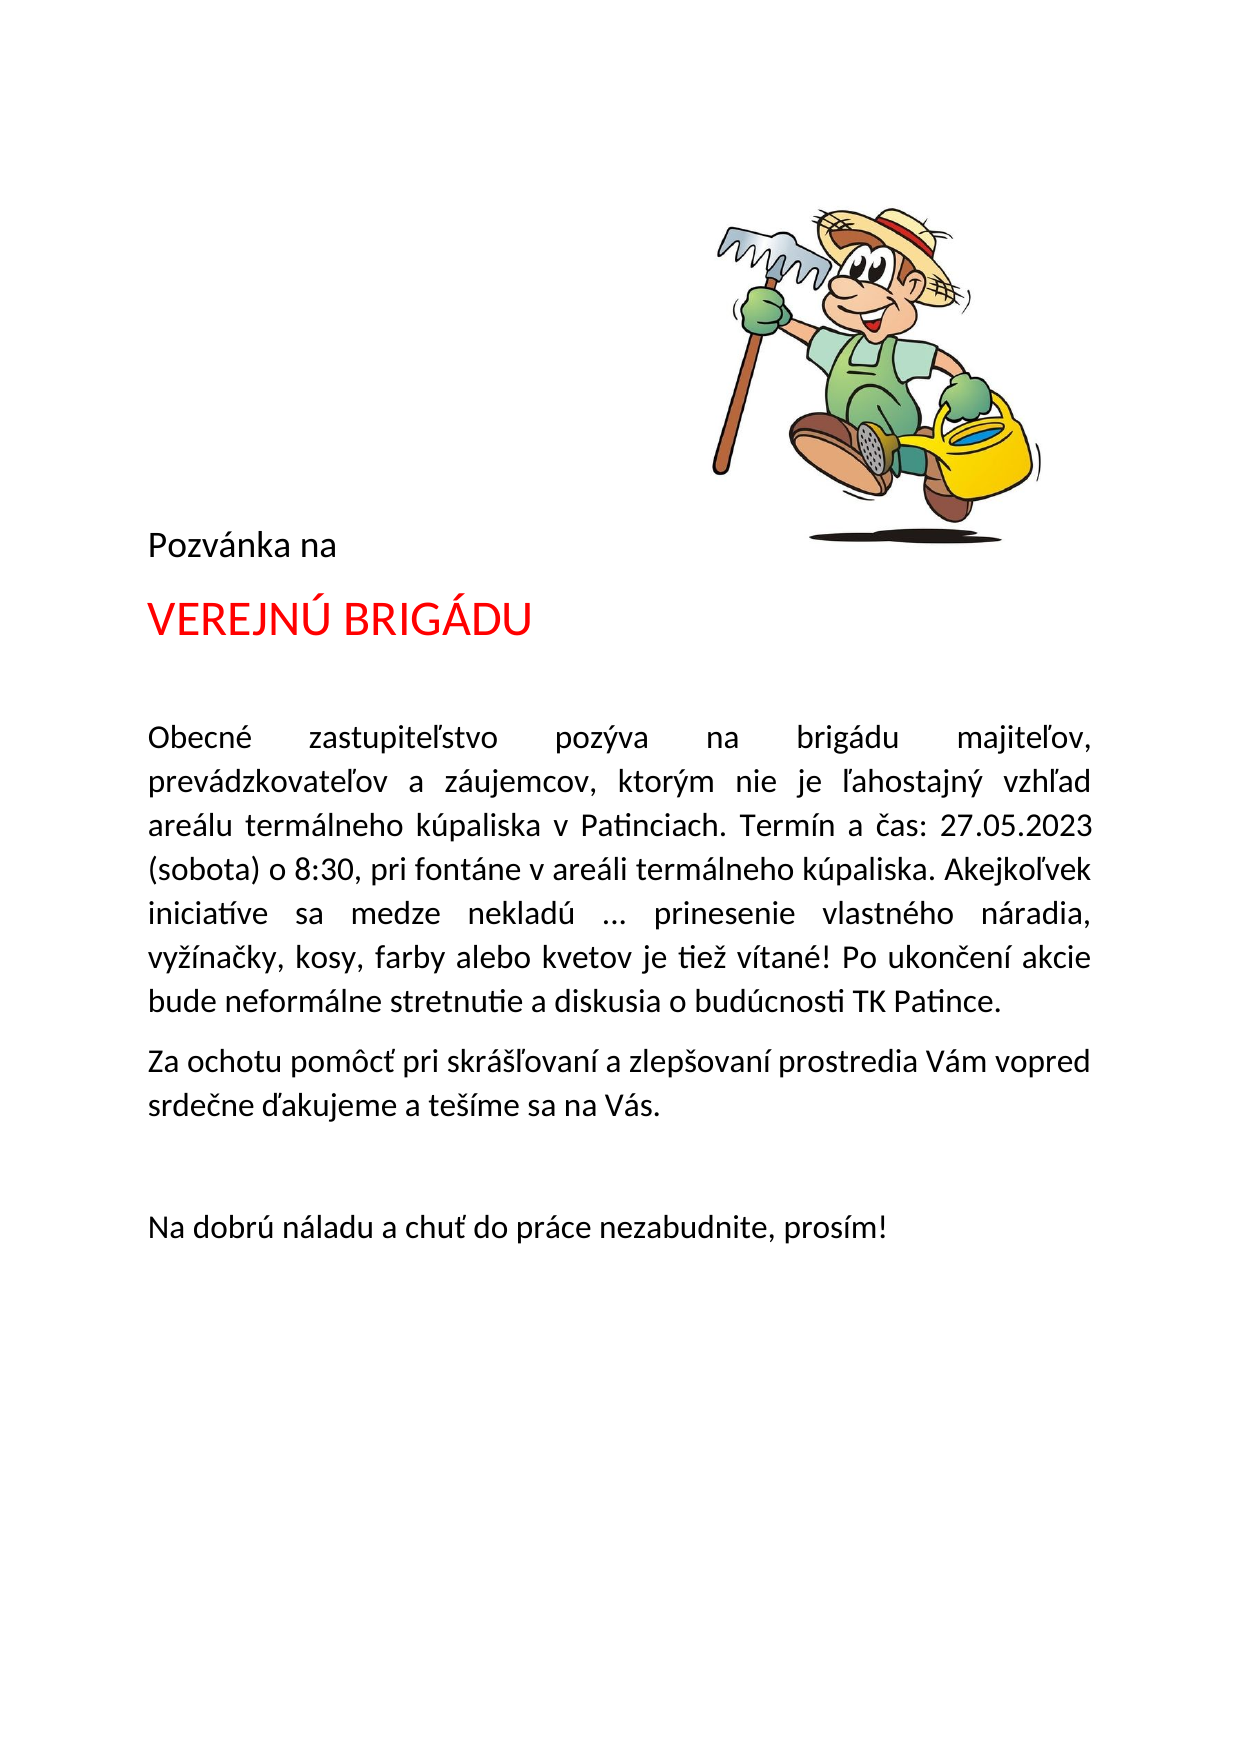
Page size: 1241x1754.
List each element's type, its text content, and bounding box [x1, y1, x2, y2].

text Obecné zastupiteľstvo pozýva na brigádu majiteľov, prevádzkovateľov a záujemcov, ktorým nie je ľahostajný vzhľad areálu termálneho kúpaliska v Patinciach. Termín a čas: 27.05.2023 (sobota) o 8:30, pri fontáne v areáli termálneho kúpaliska. Akejkoľvek iniciatíve sa medze nekladú ... prinesenie vlastného náradia, vyžínačky, kosy, farby alebo kvetov je tiež vítané! Po ukončení akcie bude neformálne stretnutie a diskusia o budúcnosti TK Patince. [148, 716, 1093, 1021]
text Na dobrú náladu a chuť do práce nezabudnite, prosím! [148, 1206, 1093, 1246]
picture [693, 194, 1056, 557]
text verejnú brigádu [148, 587, 1093, 648]
text Za ochotu pomôcť pri skrášľovaní a zlepšovaní prostredia Vám vopred srdečne ďakujeme a tešíme sa na Vás. [148, 1040, 1093, 1125]
